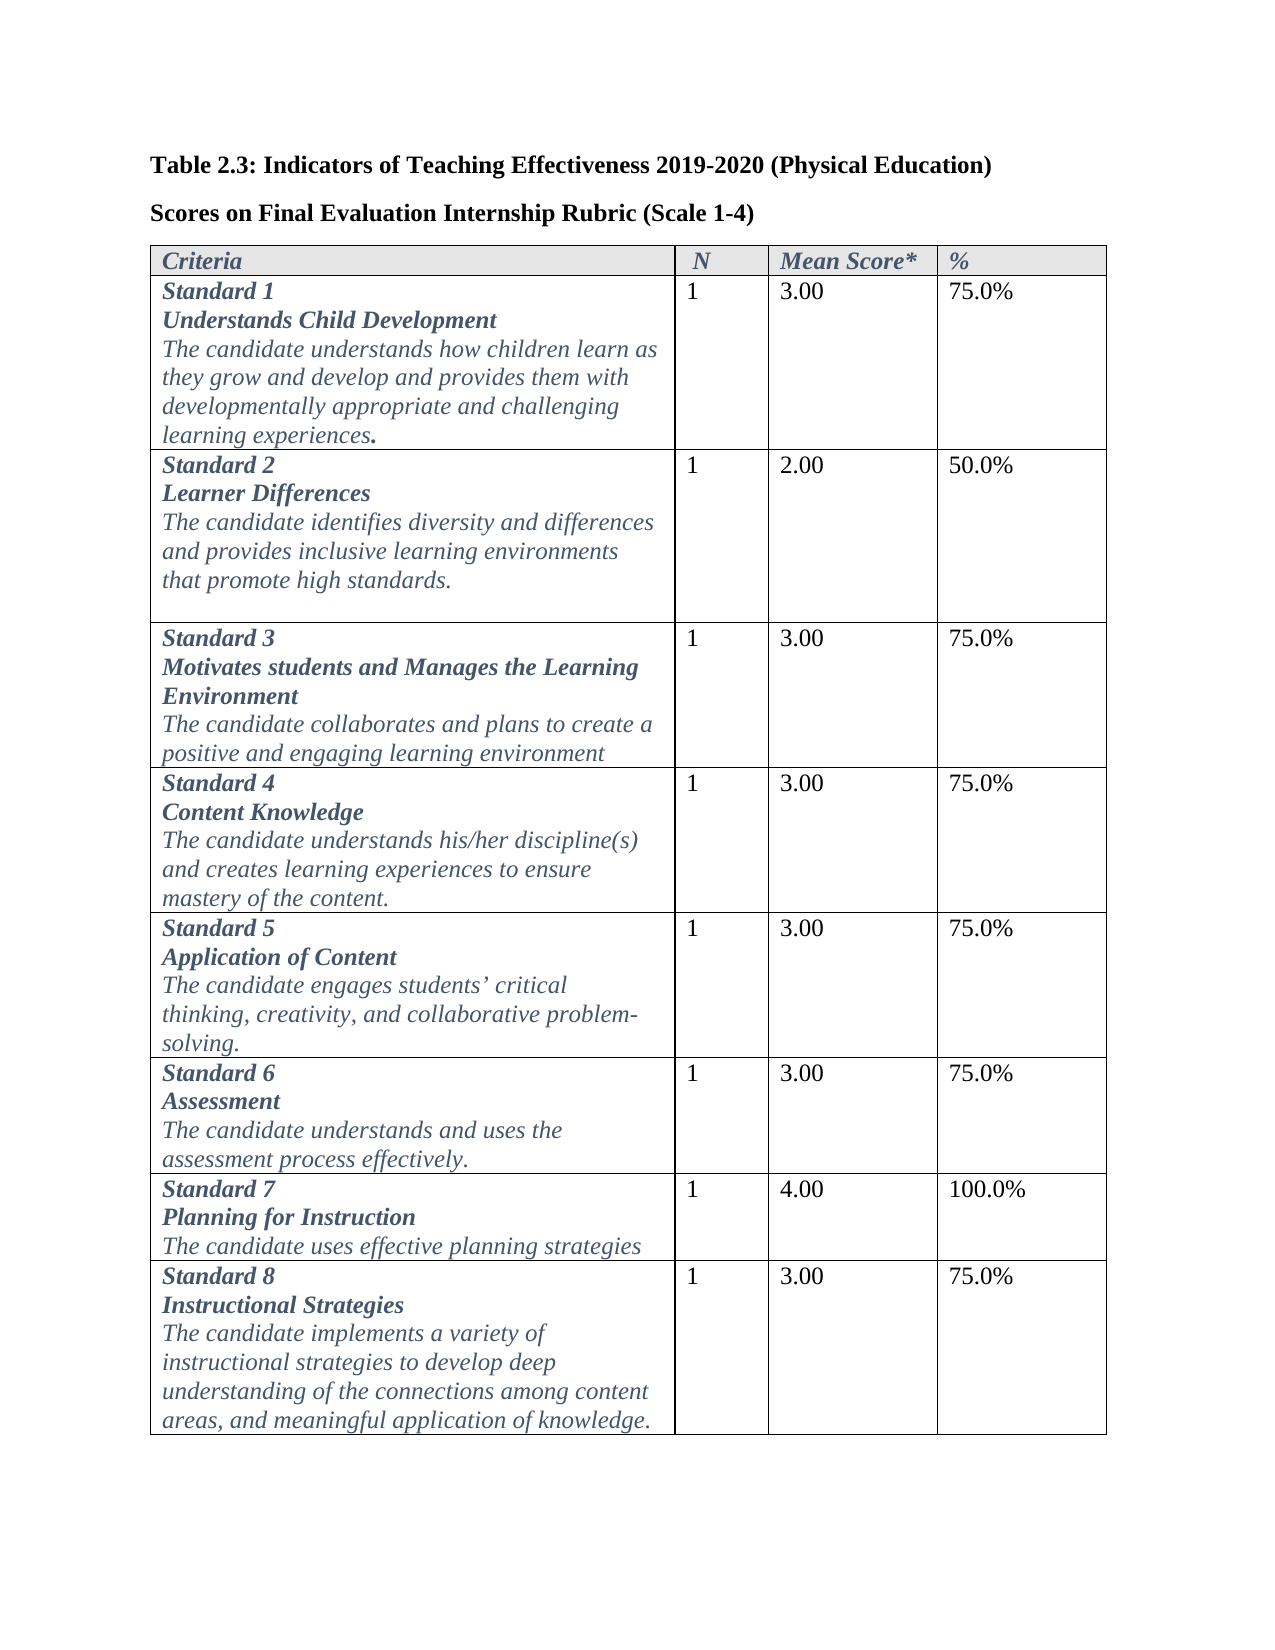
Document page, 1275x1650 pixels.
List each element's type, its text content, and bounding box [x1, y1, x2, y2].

table_cell 1 [676, 1174, 768, 1260]
table_cell 100.0% [938, 1174, 1106, 1260]
table_cell Standard 3 Motivates students and Manages the Learning Environment The candidate collaborates and plans to create a positive and engaging learning environment [151, 623, 674, 767]
table_cell Standard 2 Learner Differences The candidate identifies diversity and differences and provides inclusive learning environments that promote high standards. [151, 450, 674, 622]
table_cell 1 [676, 768, 768, 912]
table_cell 1 [676, 913, 768, 1057]
table_cell 3.00 [769, 913, 937, 1057]
table_cell 3.00 [769, 768, 937, 912]
table_header % [938, 246, 1106, 275]
table_cell Standard 6 Assessment The candidate understands and uses the assessment process effectively. [151, 1058, 674, 1173]
table_cell 3.00 [769, 276, 937, 449]
table_cell 75.0% [938, 276, 1106, 449]
table_cell Standard 1 Understands Child Development The candidate understands how children learn as they grow and develop and provides them with developmentally appropriate and challenging learning experiences. [151, 276, 674, 449]
table_cell 75.0% [938, 1261, 1106, 1433]
table_cell 1 [676, 623, 768, 767]
table_cell 75.0% [938, 1058, 1106, 1173]
table_header Mean Score* [769, 246, 937, 275]
table_cell Standard 8 Instructional Strategies The candidate implements a variety of instructional strategies to develop deep understanding of the connections among content areas, and meaningful application of knowledge. [151, 1261, 674, 1433]
table_cell 1 [676, 450, 768, 622]
table_cell 75.0% [938, 768, 1106, 912]
table_cell 1 [676, 276, 768, 449]
text Scores on Final Evaluation Internship Rubric (Scale 1-4) [150, 198, 1125, 226]
table_header N [676, 246, 768, 275]
table_cell 3.00 [769, 1261, 937, 1433]
table_cell 2.00 [769, 450, 937, 622]
table_cell Standard 4 Content Knowledge The candidate understands his/her discipline(s) and creates learning experiences to ensure mastery of the content. [151, 768, 674, 912]
text Table 2.3: Indicators of Teaching Effectiveness 2019-2020 (Physical Education) [150, 150, 1125, 179]
table_cell 3.00 [769, 1058, 937, 1173]
table_cell 4.00 [769, 1174, 937, 1260]
table_cell Standard 5 Application of Content The candidate engages students’ critical thinking, creativity, and collaborative problem-solving. [151, 913, 674, 1057]
table_cell 75.0% [938, 623, 1106, 767]
table_cell 3.00 [769, 623, 937, 767]
table_cell 1 [676, 1261, 768, 1433]
table_cell 75.0% [938, 913, 1106, 1057]
table_cell 1 [676, 1058, 768, 1173]
table_cell Standard 7 Planning for Instruction The candidate uses effective planning strategies [151, 1174, 674, 1260]
table_header Criteria [151, 246, 674, 275]
table_cell 50.0% [938, 450, 1106, 622]
